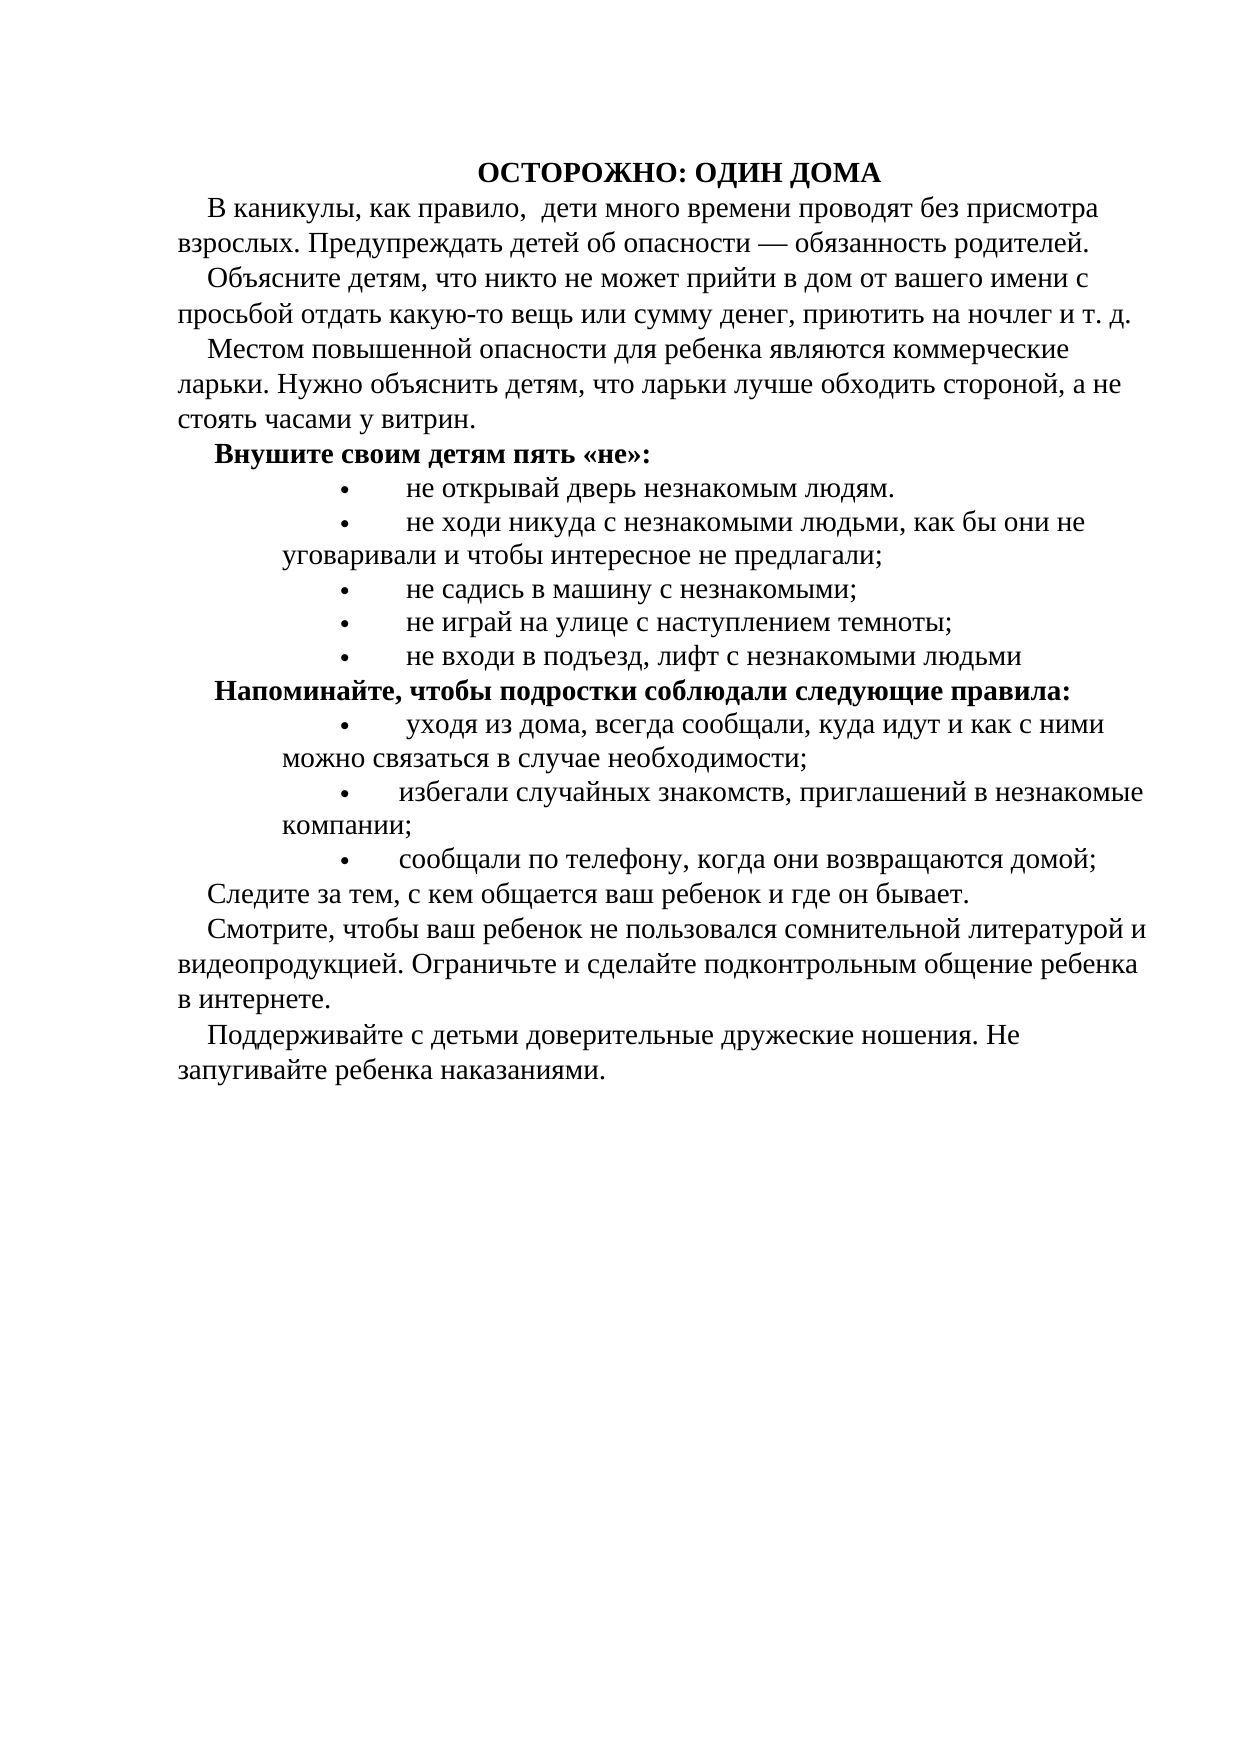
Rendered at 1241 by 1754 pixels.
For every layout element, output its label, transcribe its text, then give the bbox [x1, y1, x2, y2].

list избегали случайных знакомств, приглашений в незнакомые компании; [282, 774, 1152, 841]
list не ходи никуда с незнакомыми людьми, как бы они не уговаривали и чтобы интересное не предлагали; [282, 504, 1152, 571]
text Напоминайте, чтобы подростки соблюдали следующие правила: [177, 671, 1152, 707]
text Поддерживайте с детьми доверительные дружеские ношения. Не запугивайте ребенка наказаниями. [177, 1015, 1152, 1086]
text В каникулы, как правило, дети много времени проводят без присмотра взрослых. Предупреждать детей об опасности — обязанность родителей. [177, 188, 1152, 259]
list не входи в подъезд, лифт с незнакомыми людьми [282, 638, 1152, 671]
list сообщали по телефону, когда они возвращаются домой; [282, 841, 1152, 874]
list уходя из дома, всегда сообщали, куда идут и как с ними можно связаться в случае необходимости; [282, 707, 1152, 774]
text Следите за тем, с кем общается ваш ребенок и где он бывает. [177, 874, 1152, 909]
text Внушите своим детям пять «не»: [177, 435, 1152, 470]
list не играй на улице с наступлением темноты; [282, 604, 1152, 638]
text ОСТОРОЖНО: ОДИН ДОМА [177, 153, 1152, 188]
text Смотрите, чтобы ваш ребенок не пользовался сомнительной литературой и видеопродукцией. Ограничьте и сделайте подконтрольным общение ребенка в интернете. [177, 909, 1152, 1015]
text Местом повышенной опасности для ребенка являются коммерческие ларьки. Нужно объяснить детям, что ларьки лучше обходить стороной, а не стоять часами у витрин. [177, 329, 1152, 435]
text Объясните детям, что никто не может прийти в дом от вашего имени с просьбой отдать какую-то вещь или сумму денег, приютить на ночлег и т. д. [177, 259, 1152, 329]
list не открывай дверь незнакомым людям. [282, 470, 1152, 504]
list не садись в машину с незнакомыми; [282, 571, 1152, 604]
